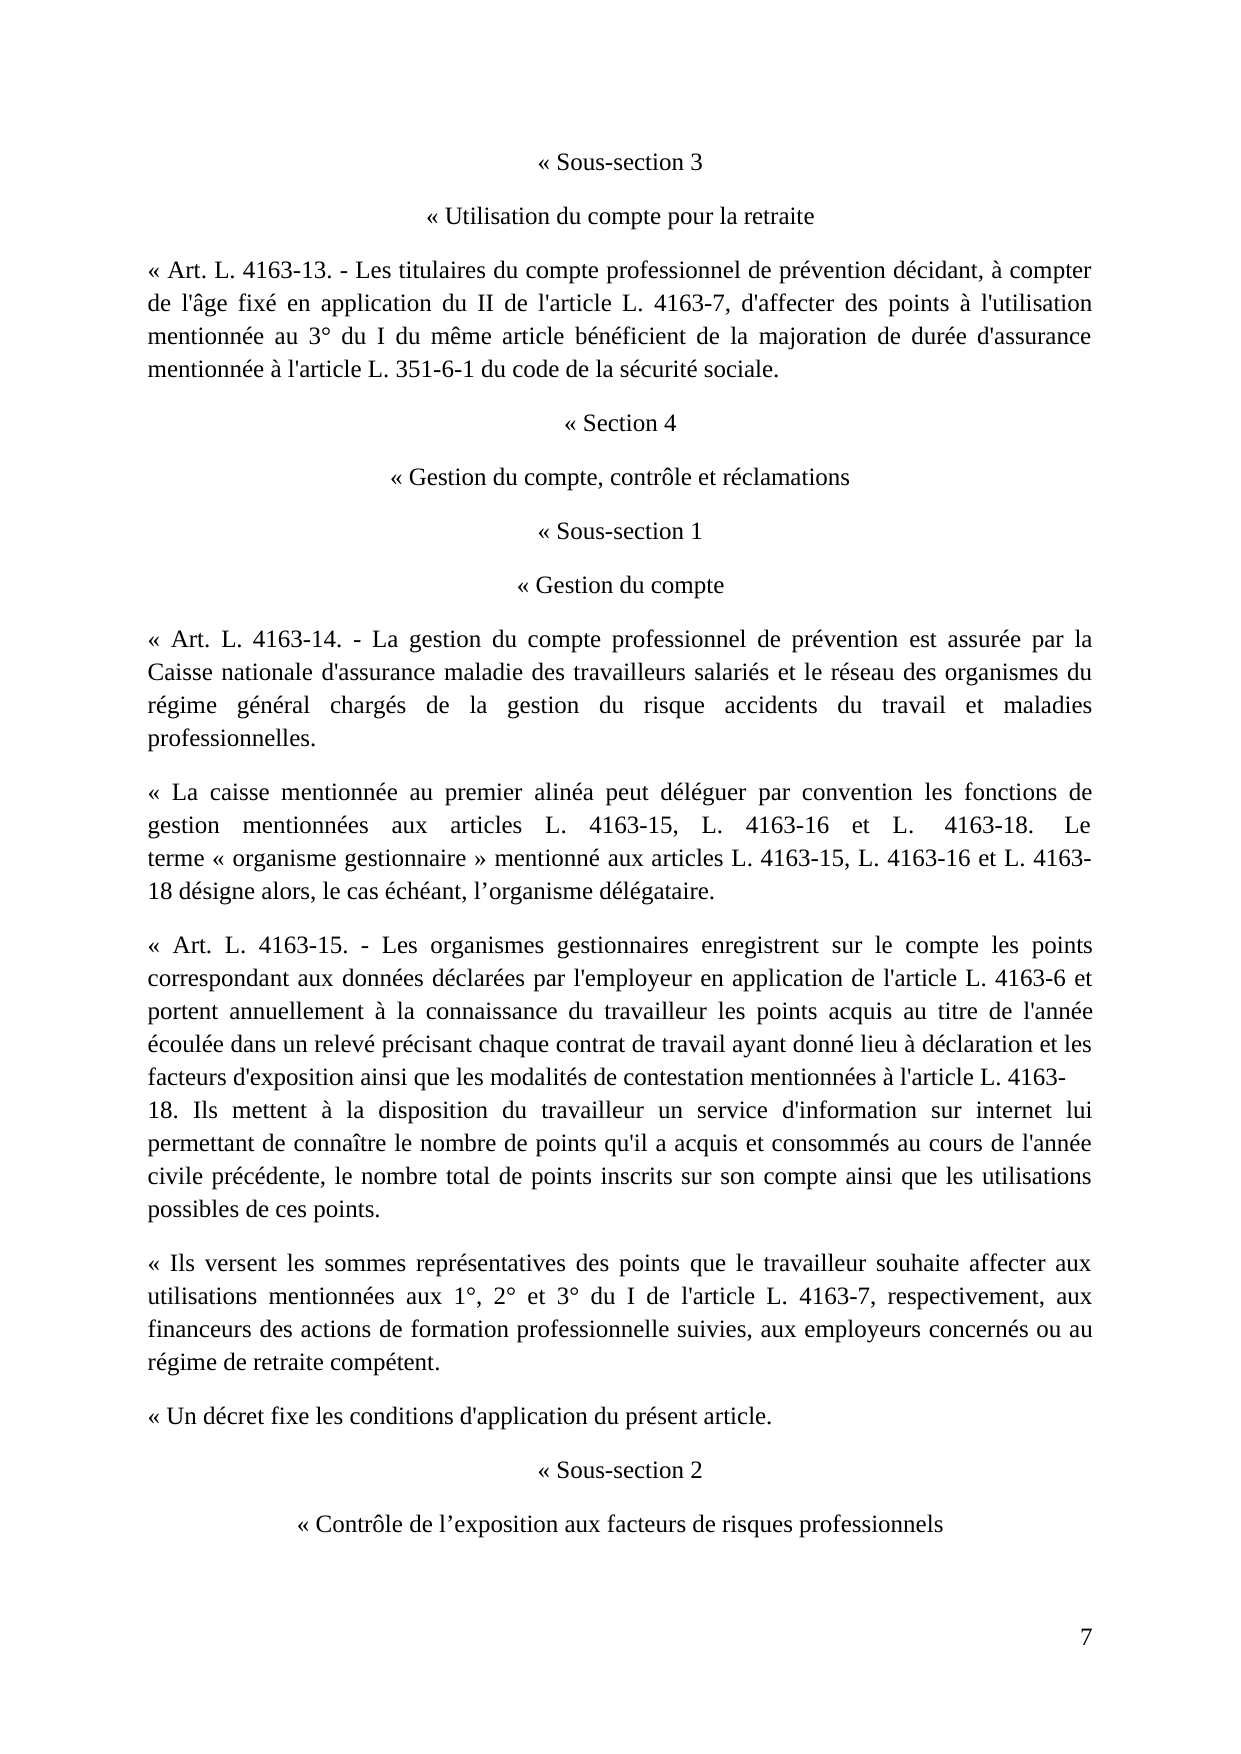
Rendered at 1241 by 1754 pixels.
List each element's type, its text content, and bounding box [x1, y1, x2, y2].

text « Un décret fixe les conditions d'application du présent article. [147, 1401, 1105, 1429]
text 18. Ils mettent à la disposition du travailleur un service d'information sur internet lui permettant de connaître le nombre de points qu'il a acquis et consommés au cours de l'année civile précédente, le nombre total de points inscrits sur son compte ainsi que les utilisations possibles de ces points. [147, 1095, 1093, 1223]
text « Gestion du compte [175, 570, 1066, 599]
text « Art. L. 4163-15. - Les organismes gestionnaires enregistrent sur le compte les points correspondant aux données déclarées par l'employeur en application de l'article L. 4163-6 et portent annuellement à la connaissance du travailleur les points acquis au titre de l'année écoulée dans un relevé précisant chaque contrat de travail ayant donné lieu à déclaration et les facteurs d'exposition ainsi que les modalités de contestation mentionnées à l'article L. 4163- [147, 930, 1093, 1091]
text « Section 4 [174, 408, 1066, 437]
text « Ils versent les sommes représentatives des points que le travailleur souhaite affecter aux utilisations mentionnées aux 1°, 2° et 3° du I de l'article L. 4163-7, respectivement, aux financeurs des actions de formation professionnelle suivies, aux employeurs concernés ou au régime de retraite compétent. [147, 1248, 1093, 1376]
text « Sous-section 3 [174, 147, 1066, 176]
text « Gestion du compte, contrôle et réclamations [174, 462, 1066, 491]
text « Utilisation du compte pour la retraite [174, 201, 1066, 229]
text « Sous-section 2 [174, 1455, 1066, 1483]
text « Art. L. 4163-14. - La gestion du compte professionnel de prévention est assurée par la Caisse nationale d'assurance maladie des travailleurs salariés et le réseau des organismes du régime général chargés de la gestion du risque accidents du travail et maladies professionnelles. [147, 624, 1093, 752]
text « Art. L. 4163-13. - Les titulaires du compte professionnel de prévention décidant, à compter de l'âge fixé en application du II de l'article L. 4163-7, d'affecter des points à l'utilisation mentionnée au 3° du I du même article bénéficient de la majoration de durée d'assurance mentionnée à l'article L. 351-6-1 du code de la sécurité sociale. [147, 255, 1093, 383]
text « La caisse mentionnée au premier alinéa peut déléguer par convention les fonctions de gestion mentionnées aux articles L. 4163-15, L. 4163-16 et L. 4163-18. Le terme « organisme gestionnaire » mentionné aux articles L. 4163-15, L. 4163-16 et L. 4163- 18 désigne alors, le cas échéant, l’organisme délégataire. [147, 777, 1093, 904]
text « Sous-section 1 [174, 516, 1066, 544]
text « Contrôle de l’exposition aux facteurs de risques professionnels [174, 1509, 1066, 1537]
